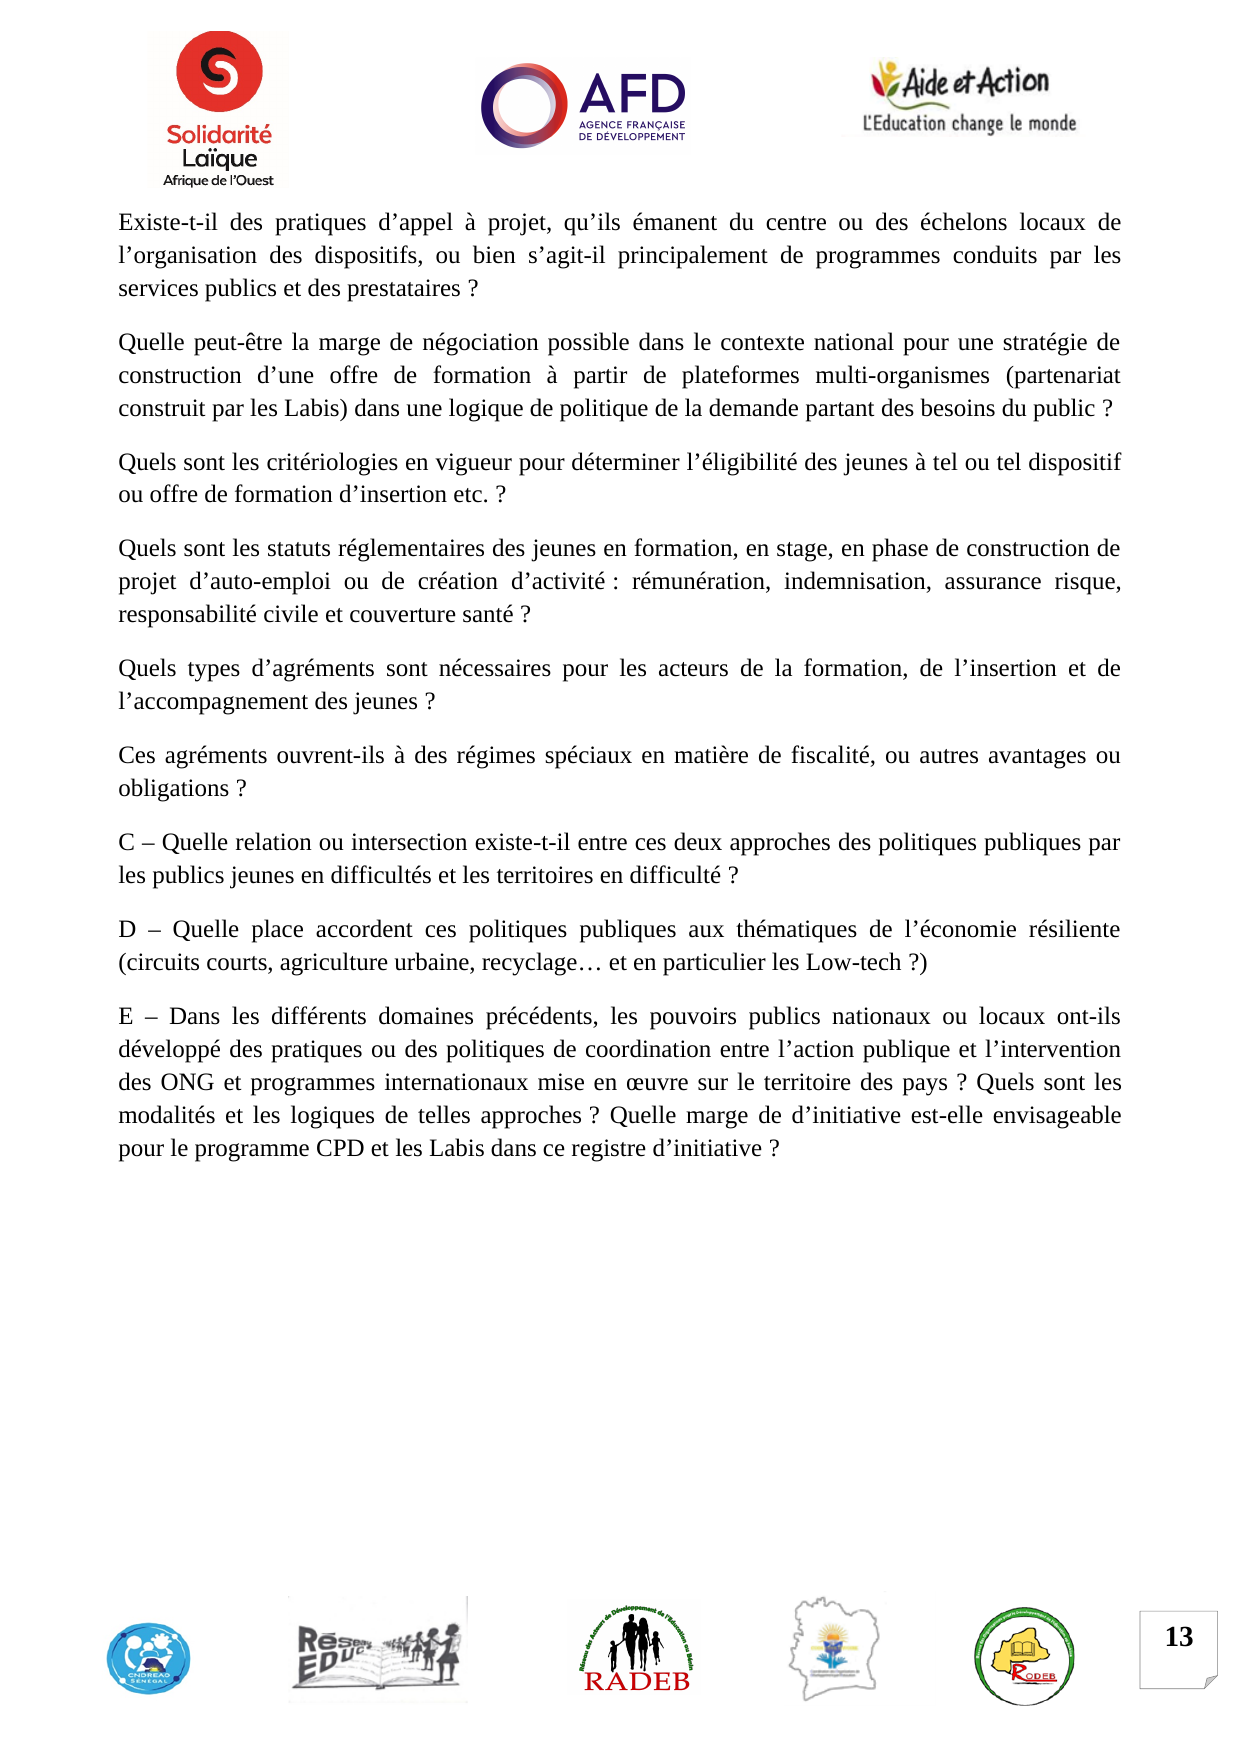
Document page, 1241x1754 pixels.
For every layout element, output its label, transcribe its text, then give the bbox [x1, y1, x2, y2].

picture [147, 31, 289, 188]
text Quels sont les critériologies en vigueur pour déterminer l’éligibilité des jeunes à tel ou tel dispositif ou offre de formation d’insertion etc. ? [118, 447, 1122, 508]
picture [567, 1599, 702, 1695]
text D – Quelle place accordent ces politiques publiques aux thématiques de l’économie résiliente (circuits courts, agriculture urbaine, recyclage… et en particulier les Low-tech ?) [118, 914, 1122, 976]
picture [974, 1607, 1075, 1706]
picture [288, 1596, 468, 1705]
text Ces agréments ouvrent-ils à des régimes spéciaux en matière de fiscalité, ou autres avantages ou obligations ? [118, 740, 1122, 802]
text Quels types d’agréments sont nécessaires pour les acteurs de la formation, de l’insertion et de l’accompagnement des jeunes ? [118, 653, 1122, 715]
text E – Dans les différents domaines précédents, les pouvoirs publics nationaux ou locaux ont-ils développé des pratiques ou des politiques de coordination entre l’action publique et l’intervention des ONG et programmes internationaux mise en œuvre sur le territoire des pays ? Quels sont les modalités et les logiques de telles approches ? Quelle marge de d’initiative est-elle envisageable pour le programme CPD et les Labis dans ce registre d’initiative ? [118, 1001, 1122, 1162]
text C – Quelle relation ou intersection existe-t-il entre ces deux approches des politiques publiques par les publics jeunes en difficultés et les territoires en difficulté ? [118, 827, 1122, 889]
picture [783, 1591, 937, 1707]
text Quels sont les statuts réglementaires des jeunes en formation, en stage, en phase de construction de projet d’auto-emploi ou de création d’activité : rémunération, indemnisation, assurance risque, responsabilité civile et couverture santé ? [118, 533, 1122, 628]
text Existe-t-il des pratiques d’appel à projet, qu’ils émanent du centre ou des échelons locaux de l’organisation des dispositifs, ou bien s’agit-il principalement de programmes conduits par les services publics et des prestataires ? [118, 207, 1122, 302]
picture [841, 57, 1086, 137]
picture [93, 1609, 206, 1710]
text Quelle peut-être la marge de négociation possible dans le contexte national pour une stratégie de construction d’une offre de formation à partir de plateformes multi-organismes (partenariat construit par les Labis) dans une logique de politique de la demande partant des besoins du public ? [118, 327, 1122, 421]
picture [475, 57, 691, 155]
